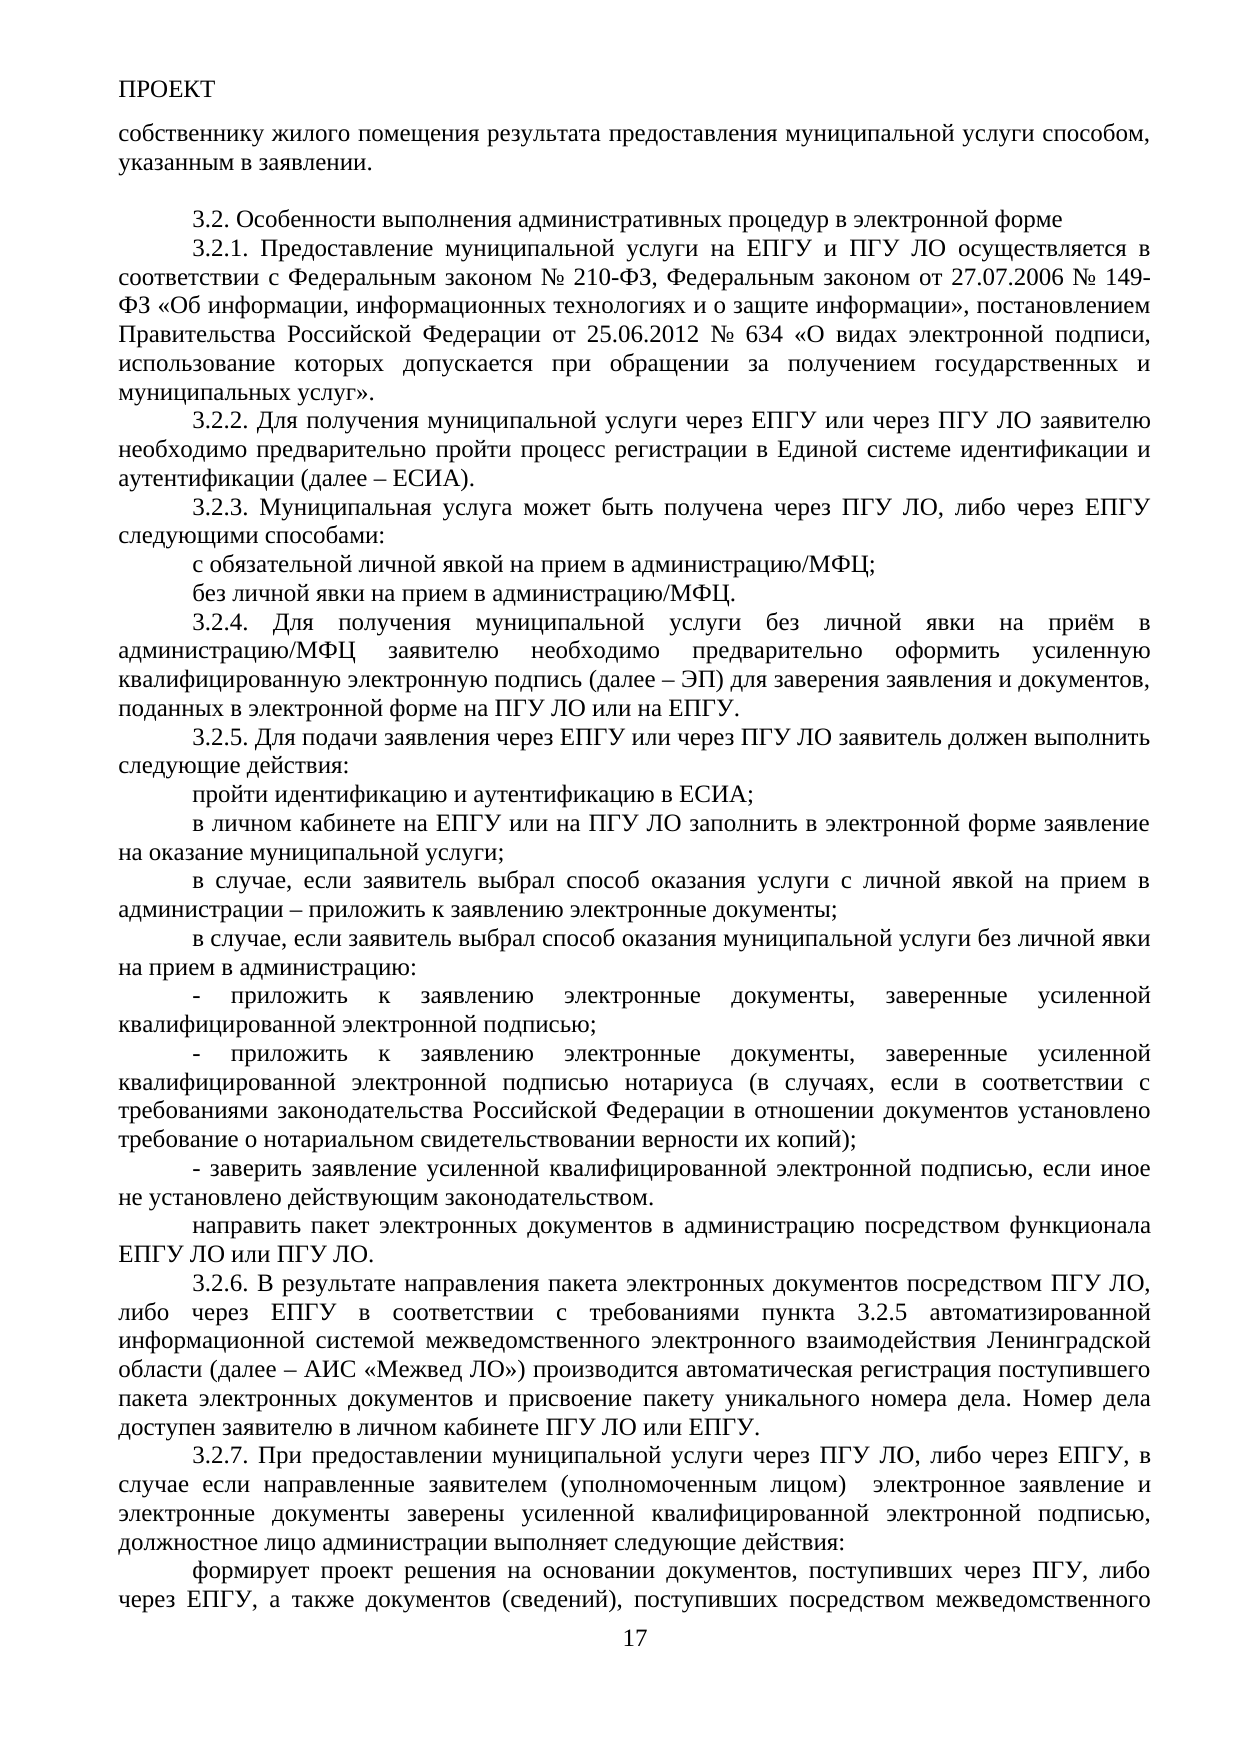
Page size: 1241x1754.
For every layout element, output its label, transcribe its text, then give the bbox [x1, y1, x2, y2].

text в случае, если заявитель выбрал способ оказания муниципальной услуги без личной явки на прием в администрацию: [118, 923, 1152, 981]
text - приложить к заявлению электронные документы, заверенные усиленной квалифицированной электронной подписью нотариуса (в случаях, если в соответствии с требованиями законодательства Российской Федерации в отношении документов установлено требование о нотариальном свидетельствовании верности их копий); [118, 1038, 1152, 1153]
text 3.2.2. Для получения муниципальной услуги через ЕПГУ или через ПГУ ЛО заявителю необходимо предварительно пройти процесс регистрации в Единой системе идентификации и аутентификации (далее – ЕСИА). [118, 406, 1152, 492]
text 3.2. Особенности выполнения административных процедур в электронной форме [118, 204, 1152, 233]
text 3.2.3. Муниципальная услуга может быть получена через ПГУ ЛО, либо через ЕПГУ следующими способами: [118, 492, 1152, 549]
text в случае, если заявитель выбрал способ оказания услуги с личной явкой на прием в администрации – приложить к заявлению электронные документы; [118, 866, 1152, 923]
text 3.2.1. Предоставление муниципальной услуги на ЕПГУ и ПГУ ЛО осуществляется в соответствии с Федеральным законом № 210-ФЗ, Федеральным законом от 27.07.2006 № 149-ФЗ «Об информации, информационных технологиях и о защите информации», постановлением Правительства Российской Федерации от 25.06.2012 № 634 «О видах электронной подписи, использование которых допускается при обращении за получением государственных и муниципальных услуг». [118, 233, 1152, 406]
text 3.2.4. Для получения муниципальной услуги без личной явки на приём в администрацию/МФЦ заявителю необходимо предварительно оформить усиленную квалифицированную электронную подпись (далее – ЭП) для заверения заявления и документов, поданных в электронной форме на ПГУ ЛО или на ЕПГУ. [118, 607, 1152, 722]
text 3.2.5. Для подачи заявления через ЕПГУ или через ПГУ ЛО заявитель должен выполнить следующие действия: [118, 722, 1152, 779]
text направить пакет электронных документов в администрацию посредством функционала ЕПГУ ЛО или ПГУ ЛО. [118, 1211, 1152, 1268]
text 3.2.6. В результате направления пакета электронных документов посредством ПГУ ЛО, либо через ЕПГУ в соответствии с требованиями пункта 3.2.5 автоматизированной информационной системой межведомственного электронного взаимодействия Ленинградской области (далее – АИС «Межвед ЛО») производится автоматическая регистрация поступившего пакета электронных документов и присвоение пакету уникального номера дела. Номер дела доступен заявителю в личном кабинете ПГУ ЛО или ЕПГУ. [118, 1268, 1152, 1441]
text пройти идентификацию и аутентификацию в ЕСИА; [118, 779, 1152, 808]
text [118, 1556, 1152, 1613]
text в личном кабинете на ЕПГУ или на ПГУ ЛО заполнить в электронной форме заявление на оказание муниципальной услуги; [118, 808, 1152, 866]
text - заверить заявление усиленной квалифицированной электронной подписью, если иное не установлено действующим законодательством. [118, 1153, 1152, 1211]
text - приложить к заявлению электронные документы, заверенные усиленной квалифицированной электронной подписью; [118, 981, 1152, 1038]
text с обязательной личной явкой на прием в администрацию/МФЦ; [118, 549, 1152, 578]
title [118, 118, 1152, 176]
text 3.2.7. При предоставлении муниципальной услуги через ПГУ ЛО, либо через ЕПГУ, в случае если направленные заявителем (уполномоченным лицом) электронное заявление и электронные документы заверены усиленной квалифицированной электронной подписью, должностное лицо администрации выполняет следующие действия: [118, 1441, 1152, 1556]
text без личной явки на прием в администрацию/МФЦ. [118, 578, 1152, 607]
